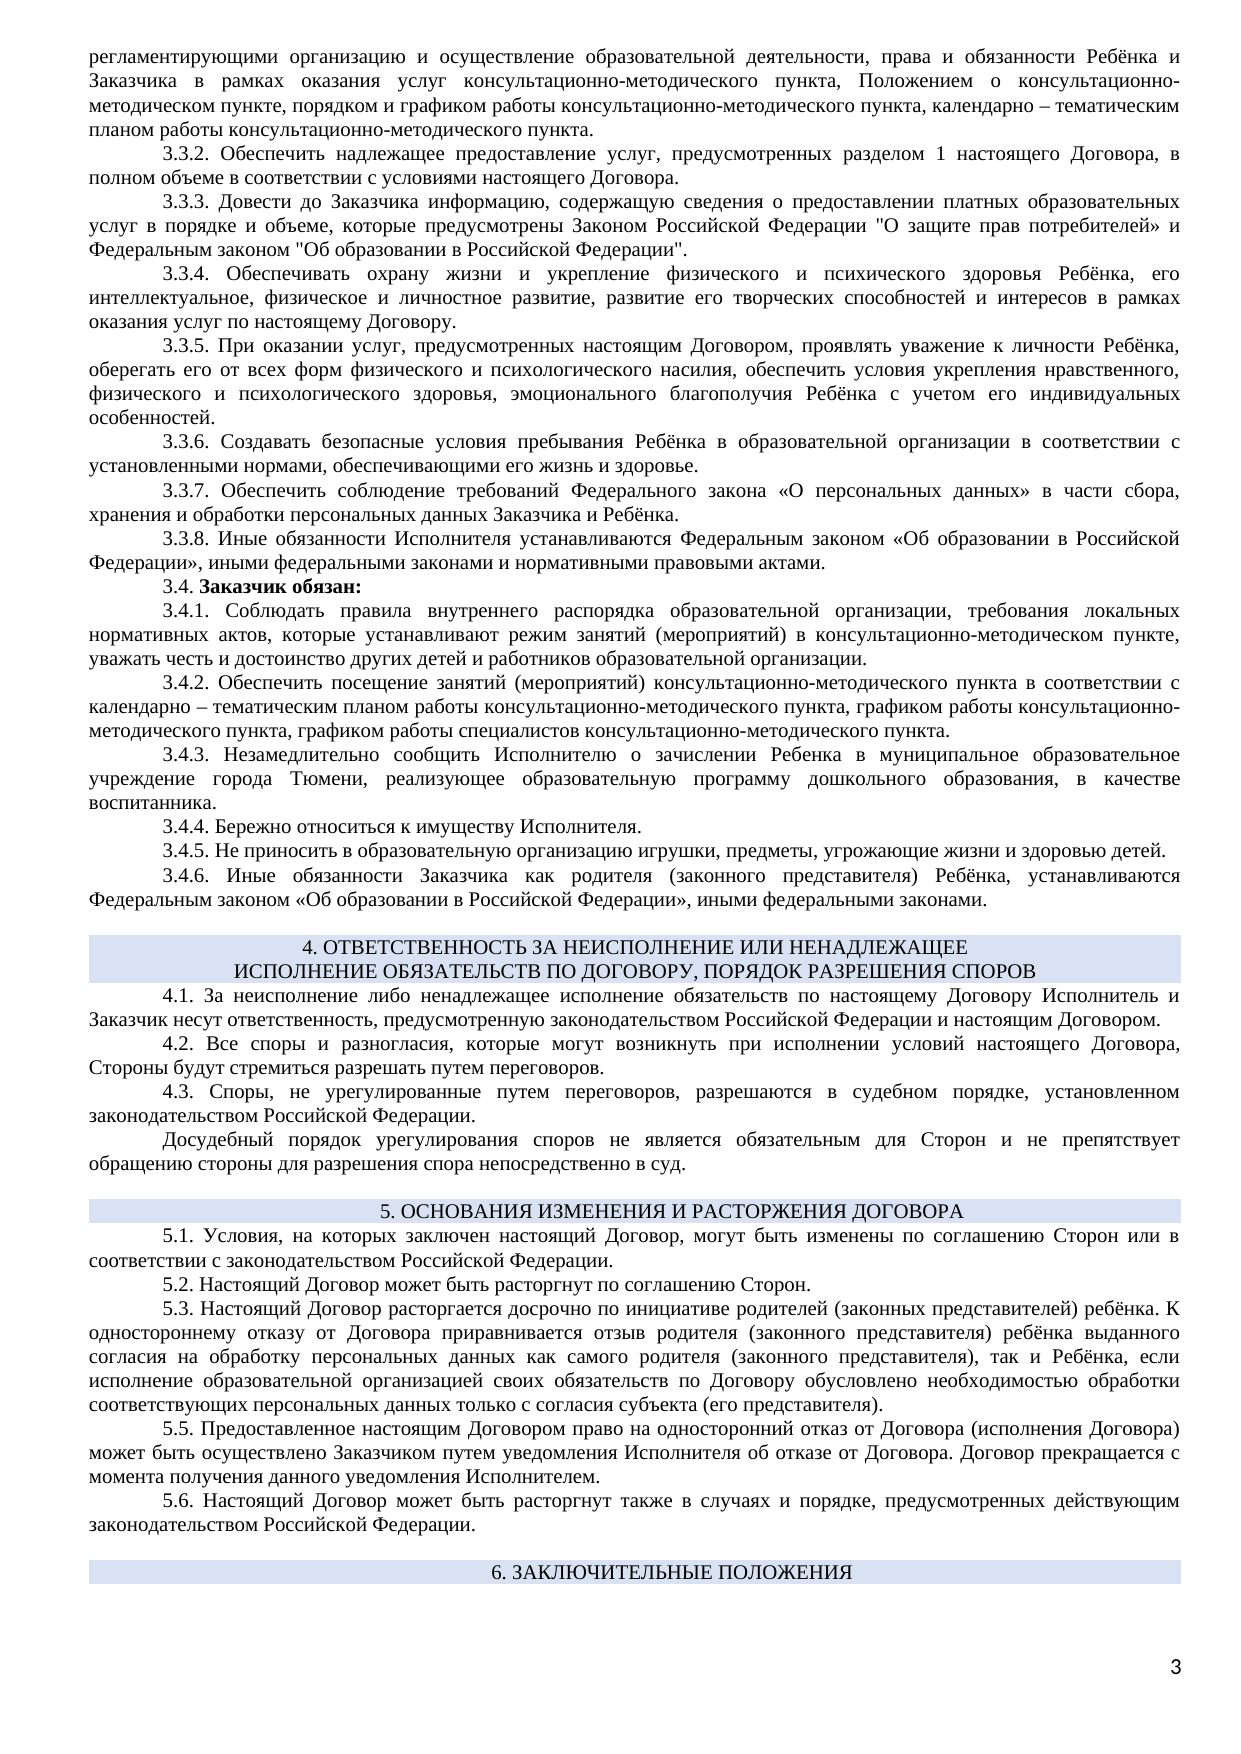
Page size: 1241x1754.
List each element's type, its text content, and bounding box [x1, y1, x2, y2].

text 3.4.1. Соблюдать правила внутреннего распорядка образовательной организации, требования локальных нормативных актов, которые устанавливают режим занятий (мероприятий) в консультационно-методическом пункте, уважать честь и достоинство других детей и работников образовательной организации. [89, 598, 1181, 670]
text 5.6. Настоящий Договор может быть расторгнут также в случаях и порядке, предусмотренных действующим законодательством Российской Федерации. [89, 1488, 1181, 1536]
text 3.3.8. Иные обязанности Исполнителя устанавливаются Федеральным законом «Об образовании в Российской Федерации», иными федеральными законами и нормативными правовыми актами. [89, 526, 1181, 574]
text 5.2. Настоящий Договор может быть расторгнут по соглашению Сторон. [89, 1272, 1181, 1296]
text 3.4.6. Иные обязанности Заказчика как родителя (законного представителя) Ребёнка, устанавливаются Федеральным законом «Об образовании в Российской Федерации», иными федеральными законами. [89, 862, 1181, 911]
text 4.1. За неисполнение либо ненадлежащее исполнение обязательств по настоящему Договору Исполнитель и Заказчик несут ответственность, предусмотренную законодательством Российской Федерации и настоящим Договором. [89, 983, 1181, 1031]
text Досудебный порядок урегулирования споров не является обязательным для Сторон и не препятствует обращению стороны для разрешения спора непосредственно в суд. [89, 1127, 1181, 1175]
text 3.4.5. Не приносить в образовательную организацию игрушки, предметы, угрожающие жизни и здоровью детей. [89, 838, 1181, 862]
text 5.1. Условия, на которых заключен настоящий Договор, могут быть изменены по соглашению Сторон или в соответствии с законодательством Российской Федерации. [89, 1223, 1181, 1272]
text 4.2. Все споры и разногласия, которые могут возникнуть при исполнении условий настоящего Договора, Стороны будут стремиться разрешать путем переговоров. [89, 1031, 1181, 1079]
text 3.4.3. Незамедлительно сообщить Исполнителю о зачислении Ребенка в муниципальное образовательное учреждение города Тюмени, реализующее образовательную программу дошкольного образования, в качестве воспитанника. [89, 742, 1181, 814]
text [89, 44, 1181, 141]
text 3.4.4. Бережно относиться к имуществу Исполнителя. [89, 814, 1181, 838]
table_header 4. ОТВЕТСТВЕННОСТЬ ЗА НЕИСПОЛНЕНИЕ ИЛИ НЕНАДЛЕЖАЩЕЕ ИСПОЛНЕНИЕ ОБЯЗАТЕЛЬСТВ ПО ДОГОВОРУ, ПОРЯДОК РАЗРЕШЕНИЯ СПОРОВ [89, 935, 1181, 983]
text 3.4. Заказчик обязан: [89, 574, 1181, 598]
text 3.3.4. Обеспечивать охрану жизни и укрепление физического и психического здоровья Ребёнка, его интеллектуальное, физическое и личностное развитие, развитие его творческих способностей и интересов в рамках оказания услуг по настоящему Договору. [89, 261, 1181, 333]
text 3.3.6. Создавать безопасные условия пребывания Ребёнка в образовательной организации в соответствии с установленными нормами, обеспечивающими его жизнь и здоровье. [89, 429, 1181, 477]
text 3.3.5. При оказании услуг, предусмотренных настоящим Договором, проявлять уважение к личности Ребёнка, оберегать его от всех форм физического и психологического насилия, обеспечить условия укрепления нравственного, физического и психологического здоровья, эмоционального благополучия Ребёнка с учетом его индивидуальных особенностей. [89, 333, 1181, 429]
table_header 6. ЗАКЛЮЧИТЕЛЬНЫЕ ПОЛОЖЕНИЯ [89, 1560, 1181, 1584]
text 5.3. Настоящий Договор расторгается досрочно по инициативе родителей (законных представителей) ребёнка. К одностороннему отказу от Договора приравнивается отзыв родителя (законного представителя) ребёнка выданного согласия на обработку персональных данных как самого родителя (законного представителя), так и Ребёнка, если исполнение образовательной организацией своих обязательств по Договору обусловлено необходимостью обработки соответствующих персональных данных только с согласия субъекта (его представителя). [89, 1296, 1181, 1416]
text 3.3.7. Обеспечить соблюдение требований Федерального закона «О персональных данных» в части сбора, хранения и обработки персональных данных Заказчика и Ребёнка. [89, 477, 1181, 526]
text 4.3. Споры, не урегулированные путем переговоров, разрешаются в судебном порядке, установленном законодательством Российской Федерации. [89, 1079, 1181, 1127]
table_header 5. ОСНОВАНИЯ ИЗМЕНЕНИЯ И РАСТОРЖЕНИЯ ДОГОВОРА [89, 1199, 1181, 1223]
text 5.5. Предоставленное настоящим Договором право на односторонний отказ от Договора (исполнения Договора) может быть осуществлено Заказчиком путем уведомления Исполнителя об отказе от Договора. Договор прекращается с момента получения данного уведомления Исполнителем. [89, 1416, 1181, 1488]
text 3.3.3. Довести до Заказчика информацию, содержащую сведения о предоставлении платных образовательных услуг в порядке и объеме, которые предусмотрены Законом Российской Федерации "О защите прав потребителей» и Федеральным законом "Об образовании в Российской Федерации". [89, 189, 1181, 261]
text 3.3.2. Обеспечить надлежащее предоставление услуг, предусмотренных разделом 1 настоящего Договора, в полном объеме в соответствии с условиями настоящего Договора. [89, 141, 1181, 189]
text 3.4.2. Обеспечить посещение занятий (мероприятий) консультационно-методического пункта в соответствии с календарно – тематическим планом работы консультационно-методического пункта, графиком работы консультационно-методического пункта, графиком работы специалистов консультационно-методического пункта. [89, 670, 1181, 742]
